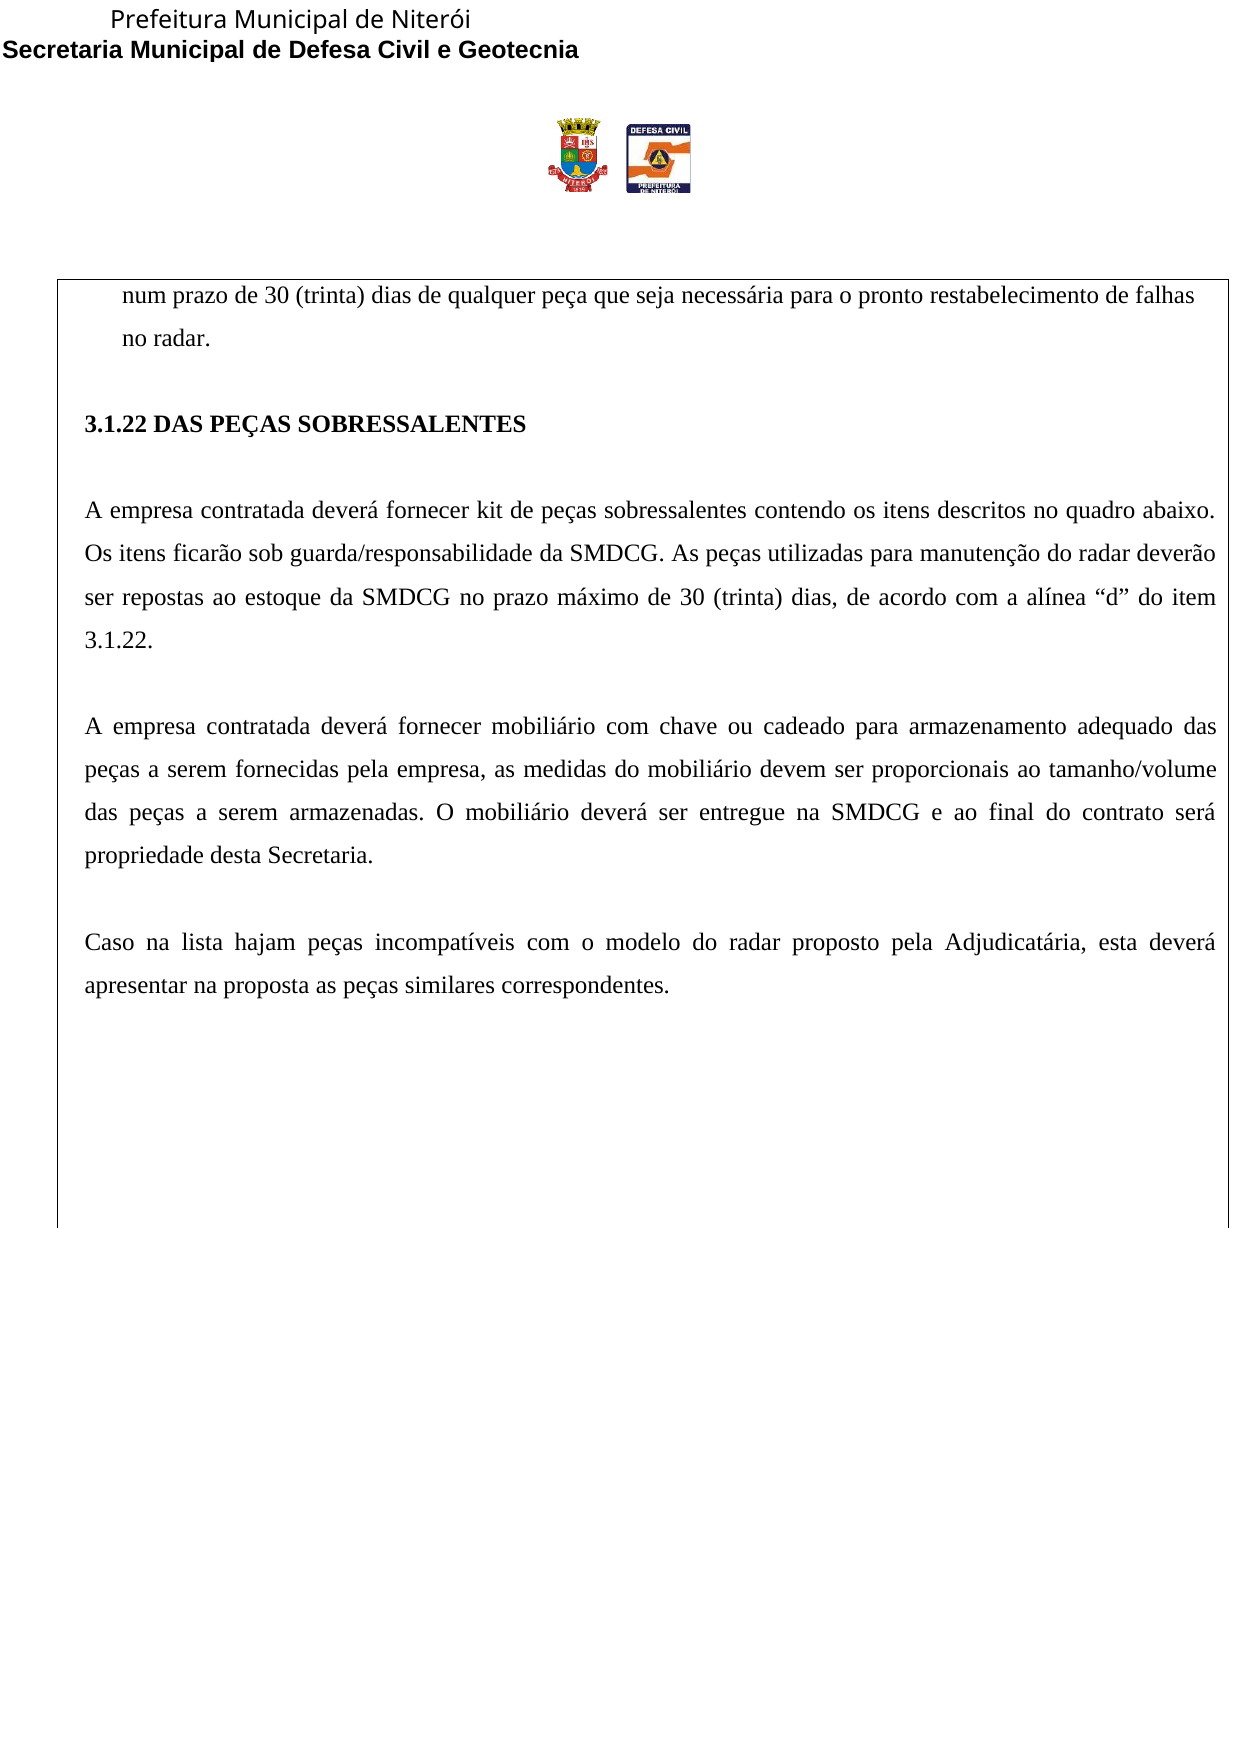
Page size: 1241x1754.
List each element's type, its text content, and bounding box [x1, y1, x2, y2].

table_header num prazo de 30 (trinta) dias de qualquer peça que seja necessária para o pronto restabelecimento de falhas no radar. 3.1.22 DAS PEÇAS SOBRESSALENTES A empresa contratada deverá fornecer kit de peças sobressalentes contendo os itens descritos no quadro abaixo. Os itens ficarão sob guarda/responsabilidade da SMDCG. As peças utilizadas para manutenção do radar deverão ser repostas ao estoque da SMDCG no prazo máximo de 30 (trinta) dias, de acordo com a alínea “d” do item 3.1.22. A empresa contratada deverá fornecer mobiliário com chave ou cadeado para armazenamento adequado das peças a serem fornecidas pela empresa, as medidas do mobiliário devem ser proporcionais ao tamanho/volume das peças a serem armazenadas. O mobiliário deverá ser entregue na SMDCG e ao final do contrato será propriedade desta Secretaria. Caso na lista hajam peças incompatíveis com o modelo do radar proposto pela Adjudicatária, esta deverá apresentar na proposta as peças similares correspondentes. [58, 280, 1228, 1228]
picture [626, 124, 691, 193]
picture [548, 118, 608, 192]
